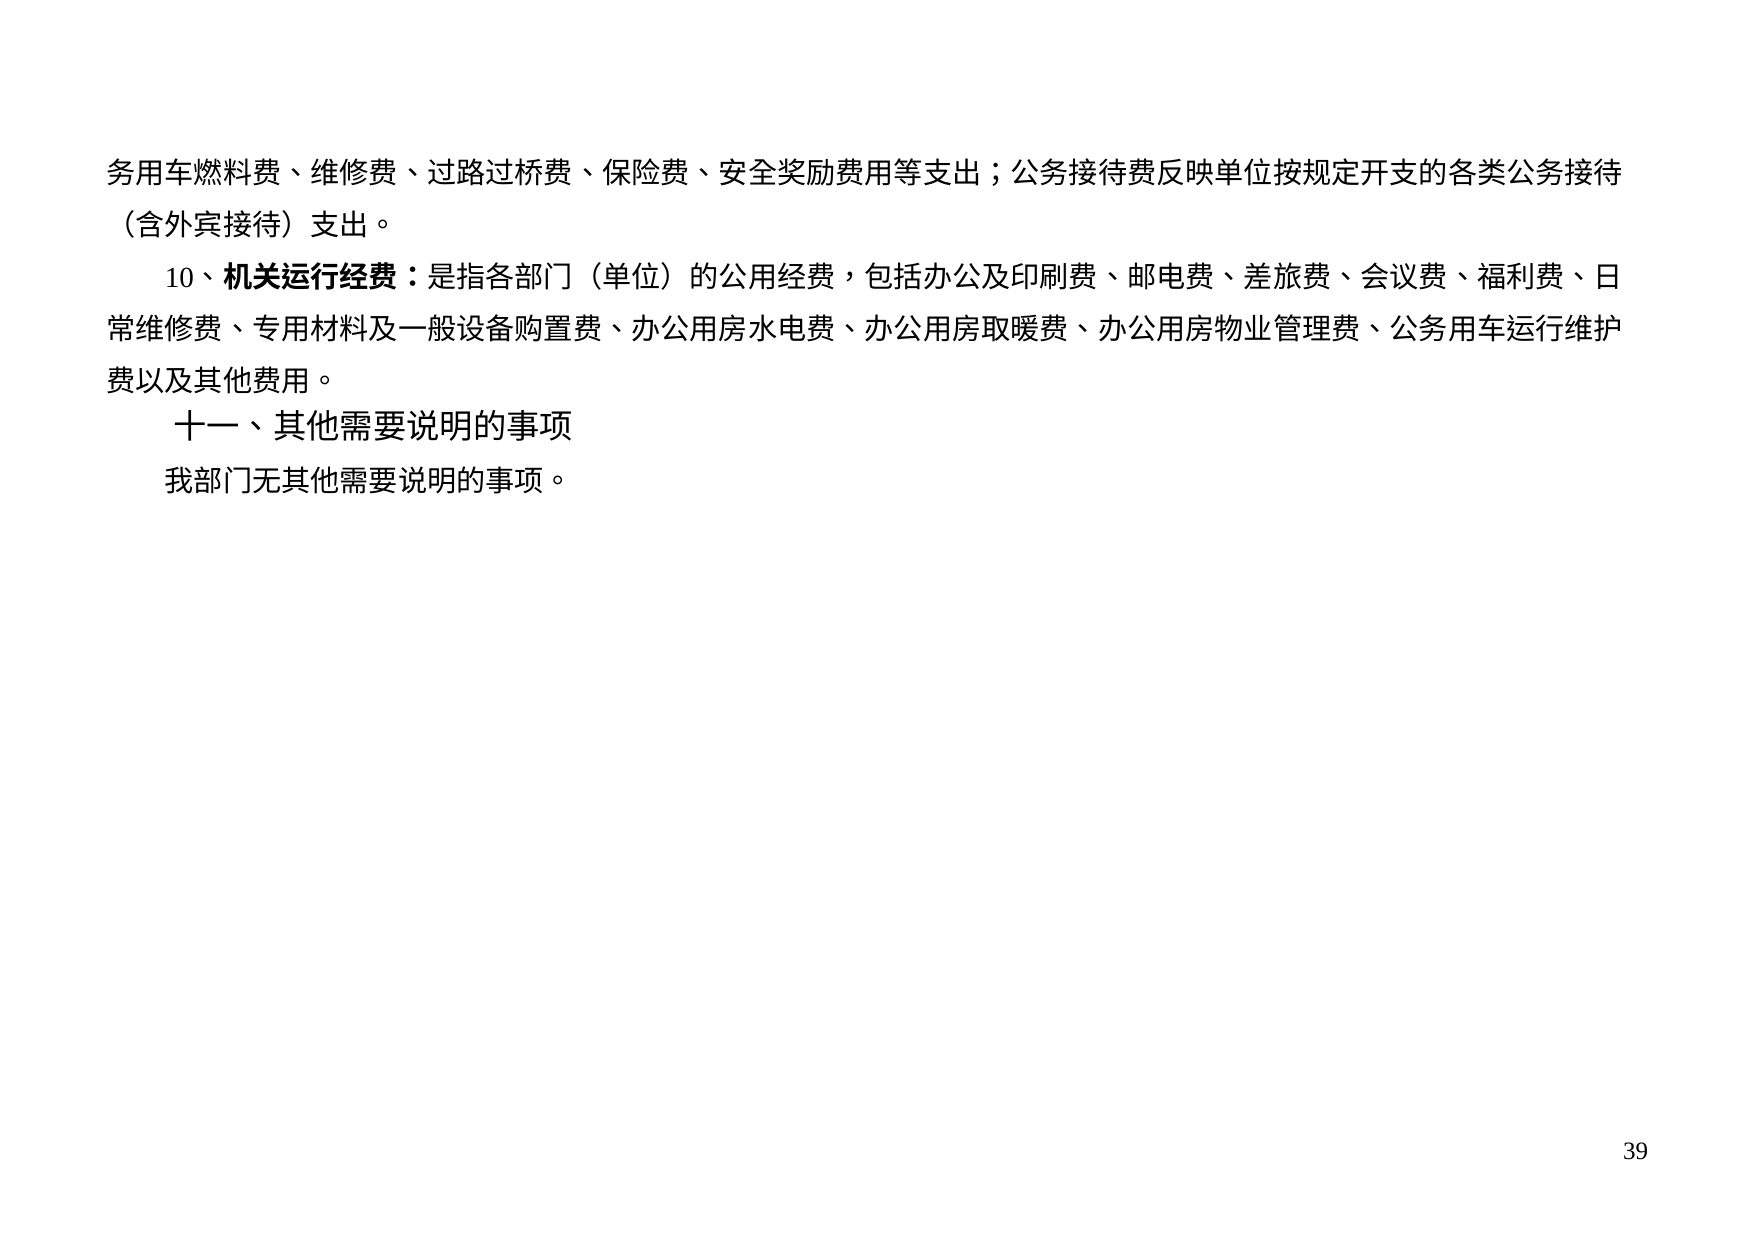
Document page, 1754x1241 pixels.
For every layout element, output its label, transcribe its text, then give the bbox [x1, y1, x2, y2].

text 我部门无其他需要说明的事项。 [106, 450, 1648, 502]
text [106, 142, 1648, 246]
text 十一、其他需要说明的事项 [106, 403, 1648, 449]
text 10、机关运行经费：是指各部门（单位）的公用经费，包括办公及印刷费、邮电费、差旅费、会议费、福利费、日常维修费、专用材料及一般设备购置费、办公用房水电费、办公用房取暖费、办公用房物业管理费、公务用车运行维护费以及其他费用。 [106, 246, 1648, 402]
